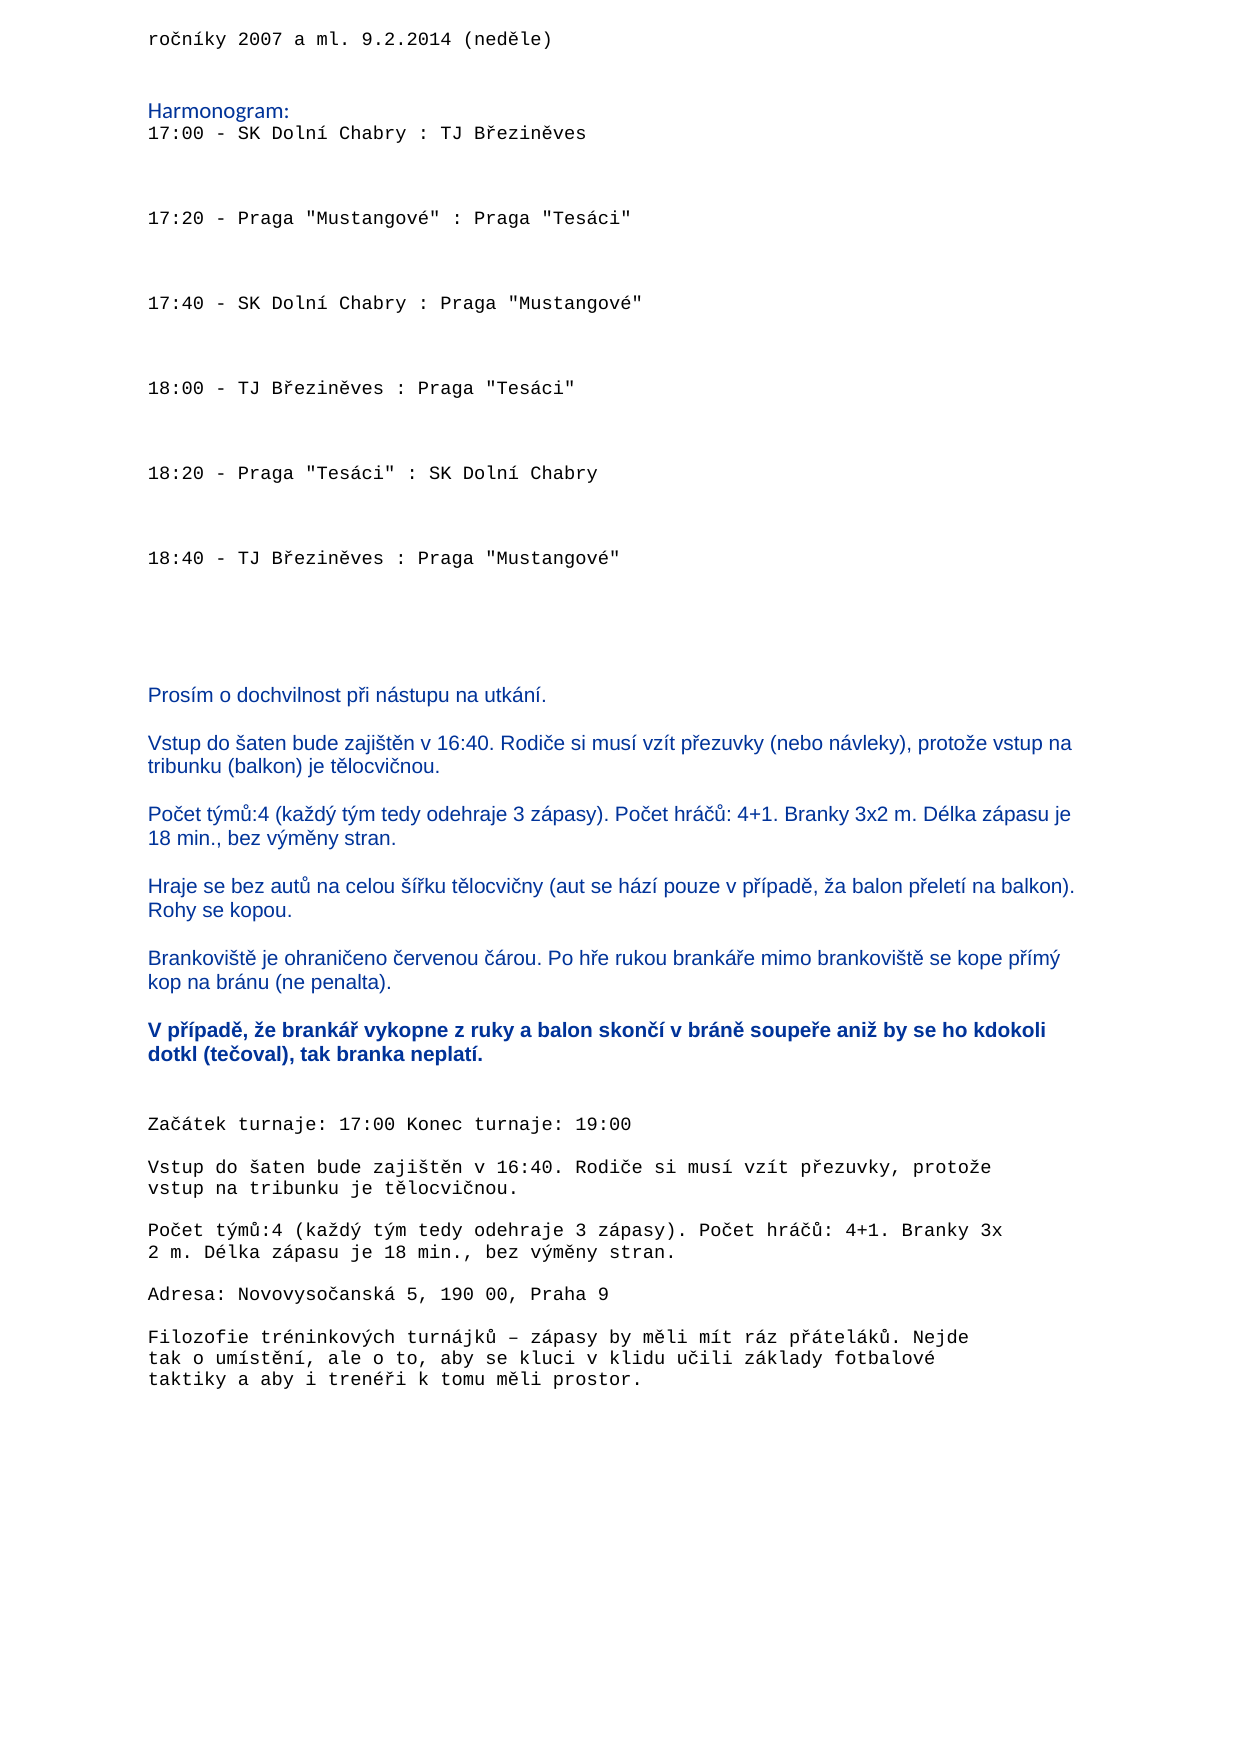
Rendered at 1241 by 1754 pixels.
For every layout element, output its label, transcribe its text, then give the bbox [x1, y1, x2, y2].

text Vstup do šaten bude zajištěn v 16:40. Rodiče si musí vzít přezuvky (nebo návleky), protože vstup na tribunku (balkon) je tělocvičnou. [148, 730, 1092, 778]
text V případě, že brankář vykopne z ruky a balon skončí v bráně soupeře aniž by se ho kdokoli dotkl (tečoval), tak branka neplatí. [148, 1018, 1092, 1066]
text Začátek turnaje: 17:00 Konec turnaje: 19:00 [148, 1115, 1092, 1136]
text ročníky 2007 a ml. 9.2.2014 (neděle) [148, 29, 1092, 51]
text Brankoviště je ohraničeno červenou čárou. Po hře rukou brankáře mimo brankoviště se kope přímý kop na bránu (ne penalta). [148, 946, 1092, 994]
text 17:20 - Praga "Mustangové" : Praga "Tesáci" [148, 209, 1092, 230]
text 18:00 - TJ Březiněves : Praga "Tesáci" [148, 379, 1092, 400]
text Prosím o dochvilnost při nástupu na utkání. [148, 682, 1092, 706]
text Hraje se bez autů na celou šířku tělocvičny (aut se hází pouze v případě, ža balon přeletí na balkon). Rohy se kopou. [148, 874, 1092, 922]
text 18:40 - TJ Březiněves : Praga "Mustangové" [148, 549, 1092, 570]
text Počet týmů:4 (každý tým tedy odehraje 3 zápasy). Počet hráčů: 4+1. Branky 3x [148, 1221, 1092, 1242]
text vstup na tribunku je tělocvičnou. [148, 1179, 1092, 1200]
text taktiky a aby i trenéři k tomu měli prostor. [148, 1370, 1092, 1391]
text Adresa: Novovysočanská 5, 190 00, Praha 9 [148, 1285, 1092, 1306]
text Počet týmů:4 (každý tým tedy odehraje 3 zápasy). Počet hráčů: 4+1. Branky 3x2 m. Délka zápasu je 18 min., bez výměny stran. [148, 802, 1092, 850]
text tak o umístění, ale o to, aby se kluci v klidu učili základy fotbalové [148, 1349, 1092, 1370]
text 18:20 - Praga "Tesáci" : SK Dolní Chabry [148, 464, 1092, 485]
text Filozofie tréninkových turnájků – zápasy by měli mít ráz přáteláků. Nejde [148, 1327, 1092, 1349]
text 17:00 - SK Dolní Chabry : TJ Březiněves [148, 124, 1092, 145]
text 17:40 - SK Dolní Chabry : Praga "Mustangové" [148, 294, 1092, 315]
text 2 m. Délka zápasu je 18 min., bez výměny stran. [148, 1242, 1092, 1264]
text Harmonogram: [148, 96, 1092, 124]
text Vstup do šaten bude zajištěn v 16:40. Rodiče si musí vzít přezuvky, protože [148, 1157, 1092, 1179]
